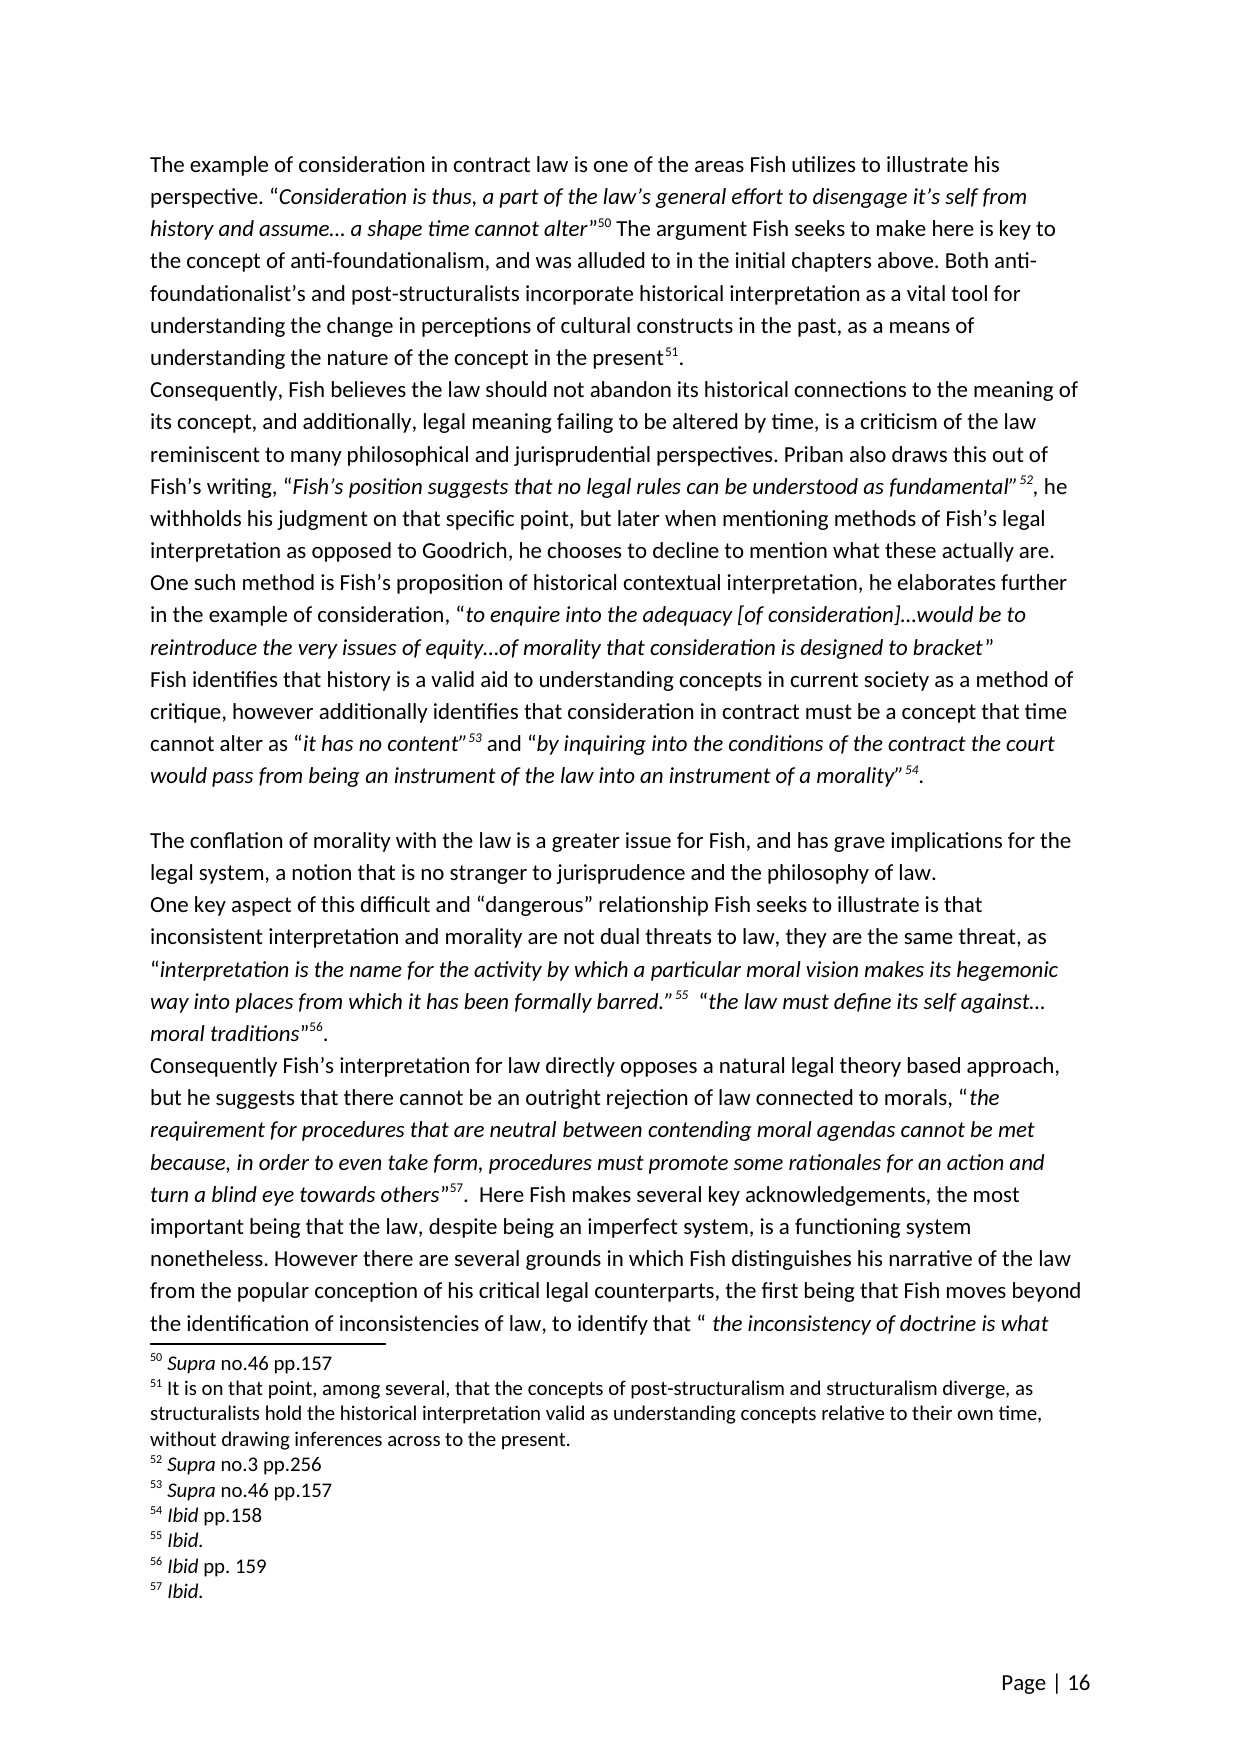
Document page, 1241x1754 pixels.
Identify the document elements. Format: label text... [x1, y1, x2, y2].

text One key aspect of this difficult and “dangerous” relationship Fish seeks to illustrate is that inconsistent interpretation and morality are not dual threats to law, they are the same threat, as “interpretation is the name for the activity by which a particular moral vision makes its hegemonic way into places from which it has been formally barred.” “the law must define its self against…moral traditions”. [150, 890, 1090, 1047]
text The example of consideration in contract law is one of the areas Fish utilizes to illustrate his perspective. “Consideration is thus, a part of the law’s general effort to disengage it’s self from history and assume… a shape time cannot alter” The argument Fish seeks to make here is key to the concept of anti-foundationalism, and was alluded to in the initial chapters above. Both anti-foundationalist’s and post-structuralists incorporate historical interpretation as a vital tool for understanding the change in perceptions of cultural constructs in the past, as a means of understanding the nature of the concept in the present. [150, 150, 1090, 371]
text Consequently, Fish believes the law should not abandon its historical connections to the meaning of its concept, and additionally, legal meaning failing to be altered by time, is a criticism of the law reminiscent to many philosophical and jurisprudential perspectives. Priban also draws this out of Fish’s writing, “Fish’s position suggests that no legal rules can be understood as fundamental”, he withholds his judgment on that specific point, but later when mentioning methods of Fish’s legal interpretation as opposed to Goodrich, he chooses to decline to mention what these actually are. One such method is Fish’s proposition of historical contextual interpretation, he elaborates further in the example of consideration, “to enquire into the adequacy [of consideration]…would be to reintroduce the very issues of equity…of morality that consideration is designed to bracket” [150, 375, 1090, 661]
text Fish identifies that history is a valid aid to understanding concepts in current society as a method of critique, however additionally identifies that consideration in contract must be a concept that time cannot alter as “it has no content” and “by inquiring into the conditions of the contract the court would pass from being an instrument of the law into an instrument of a morality”. [150, 665, 1090, 789]
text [150, 1051, 1090, 1337]
text The conflation of morality with the law is a greater issue for Fish, and has grave implications for the legal system, a notion that is no stranger to jurisprudence and the philosophy of law. [150, 826, 1090, 886]
